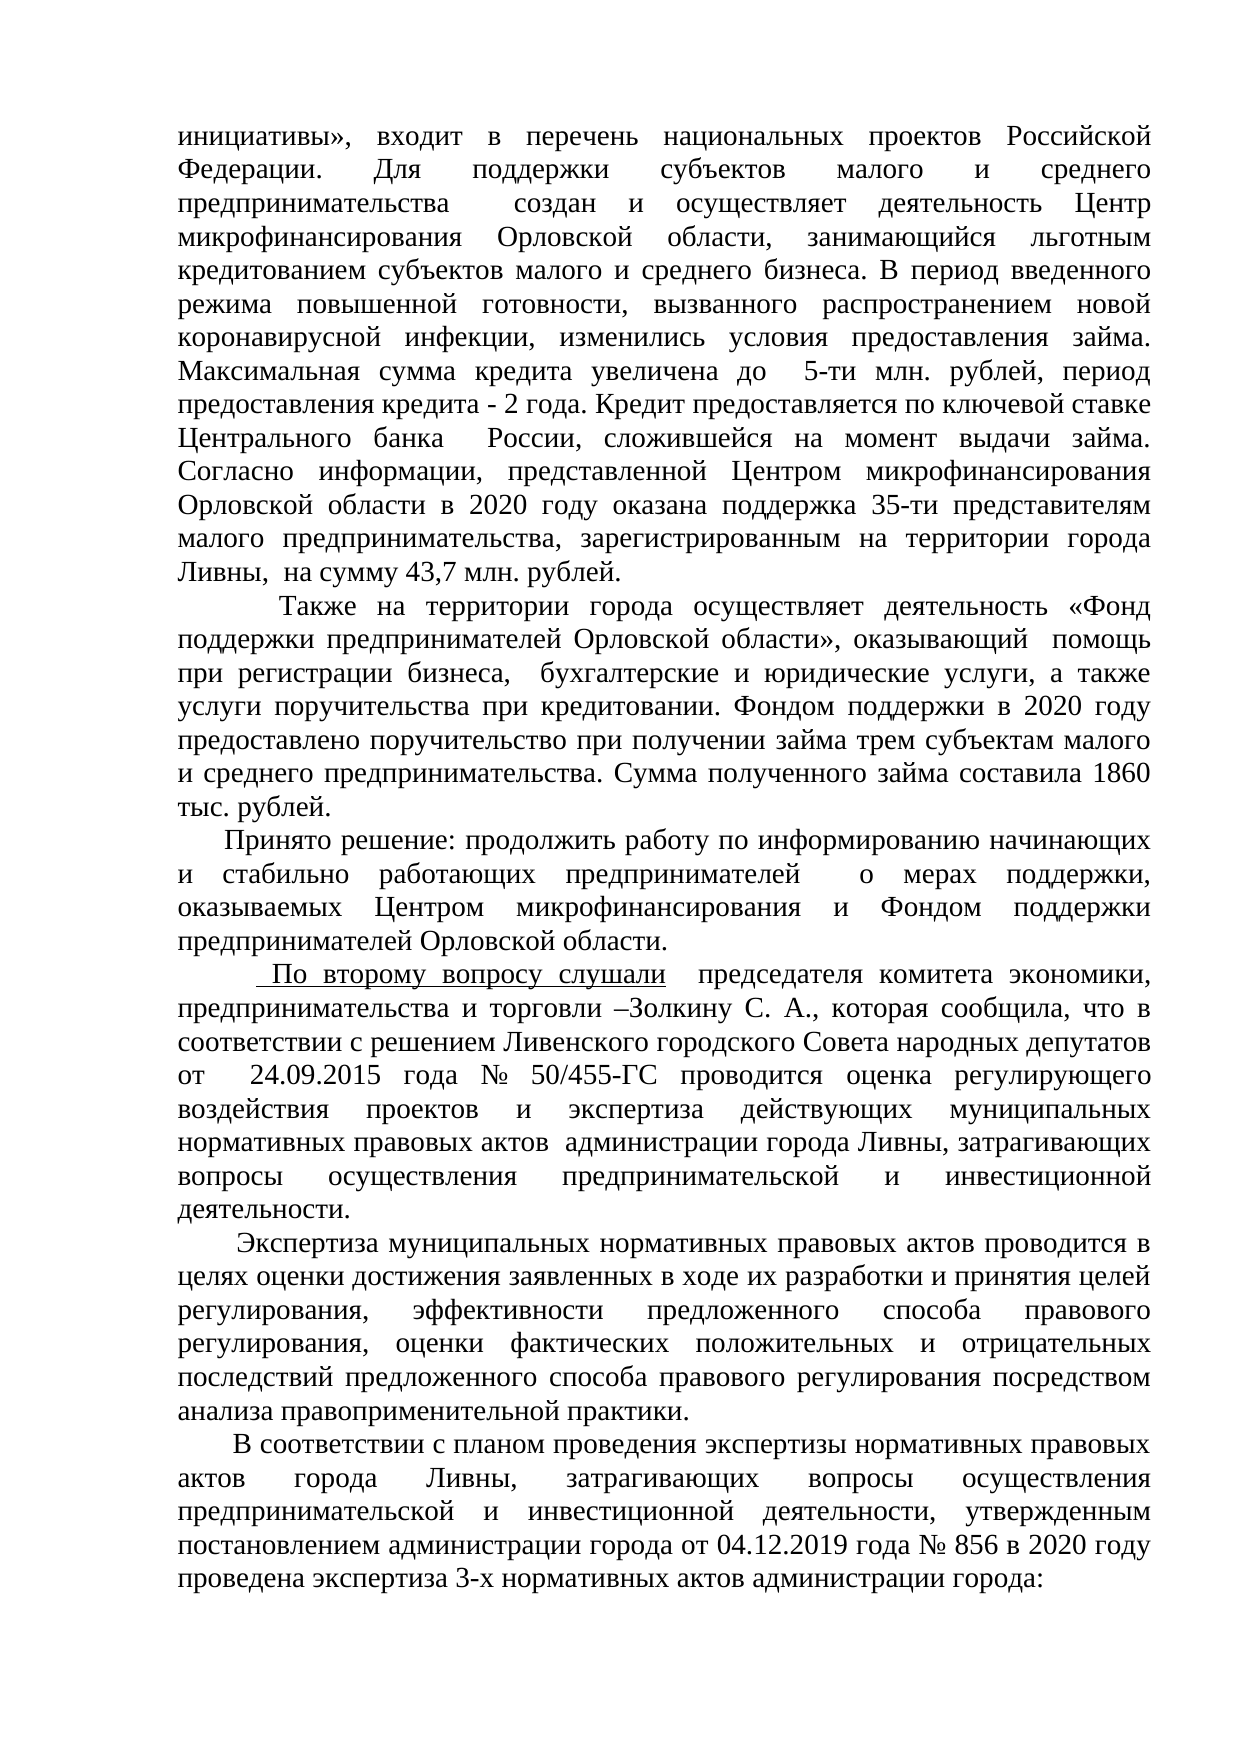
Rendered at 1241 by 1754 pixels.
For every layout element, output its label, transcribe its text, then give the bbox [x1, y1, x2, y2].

text Также на территории города осуществляет деятельность «Фонд поддержки предпринимателей Орловской области», оказывающий помощь при регистрации бизнеса, бухгалтерские и юридические услуги, а также услуги поручительства при кредитовании. Фондом поддержки в 2020 году предоставлено поручительство при получении займа трем субъектам малого и среднего предпринимательства. Сумма полученного займа составила 1860 тыс. рублей. [177, 588, 1152, 822]
text В соответствии с планом проведения экспертизы нормативных правовых актов города Ливны, затрагивающих вопросы осуществления предпринимательской и инвестиционной деятельности, утвержденным постановлением администрации города от 04.12.2019 года № 856 в 2020 году проведена экспертиза 3-х нормативных актов администрации города: [177, 1426, 1152, 1594]
text Экспертиза муниципальных нормативных правовых актов проводится в целях оценки достижения заявленных в ходе их разработки и принятия целей регулирования, эффективности предложенного способа правового регулирования, оценки фактических положительных и отрицательных последствий предложенного способа правового регулирования посредством анализа правоприменительной практики. [177, 1225, 1152, 1426]
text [177, 118, 1152, 588]
text По второму вопросу слушали председателя комитета экономики, предпринимательства и торговли –Золкину С. А., которая сообщила, что в соответствии с решением Ливенского городского Совета народных депутатов от 24.09.2015 года № 50/455-ГС проводится оценка регулирующего воздействия проектов и экспертиза действующих муниципальных нормативных правовых актов администрации города Ливны, затрагивающих вопросы осуществления предпринимательской и инвестиционной деятельности. [177, 957, 1152, 1225]
text Принято решение: продолжить работу по информированию начинающих и стабильно работающих предпринимателей о мерах поддержки, оказываемых Центром микрофинансирования и Фондом поддержки предпринимателей Орловской области. [177, 822, 1152, 957]
